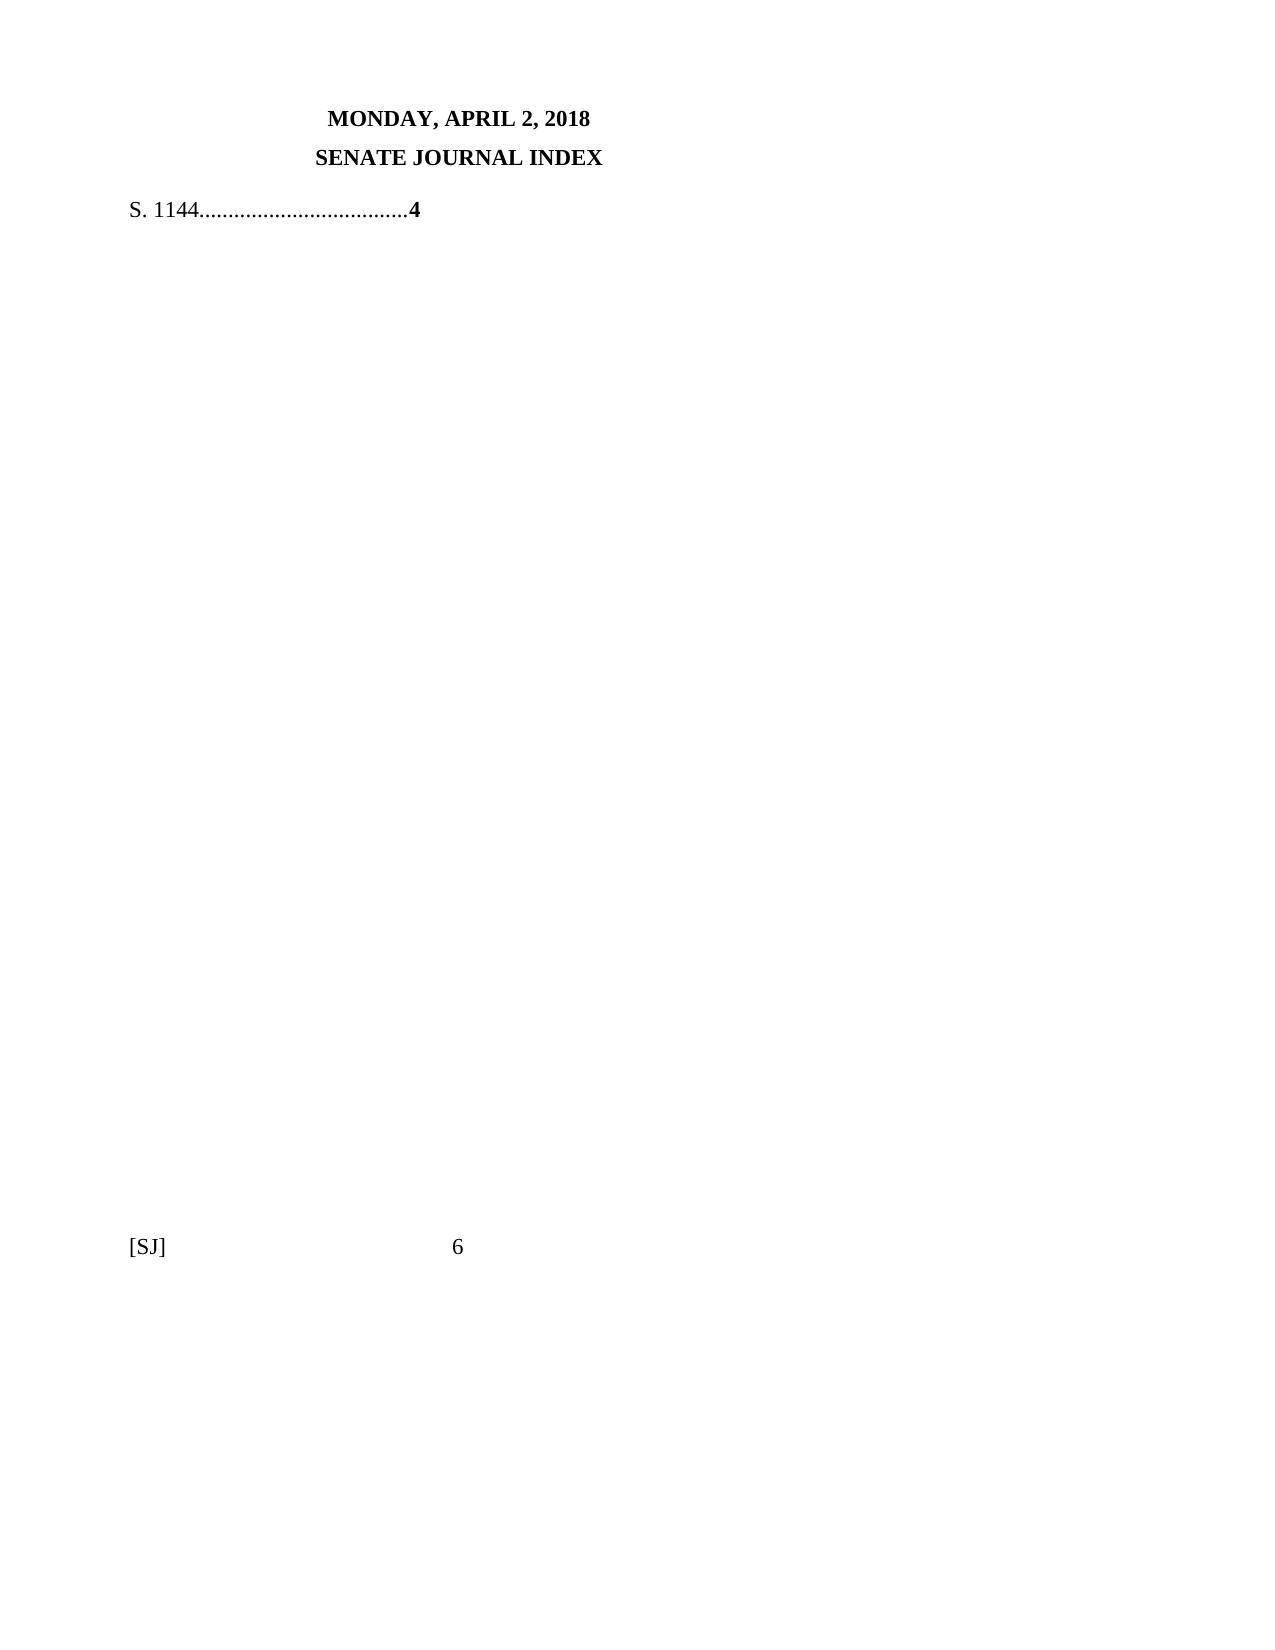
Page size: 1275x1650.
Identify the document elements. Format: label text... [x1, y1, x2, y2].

text S. 1144 4 [129, 197, 421, 223]
title SENATE JOURNAL INDEX [129, 144, 789, 170]
